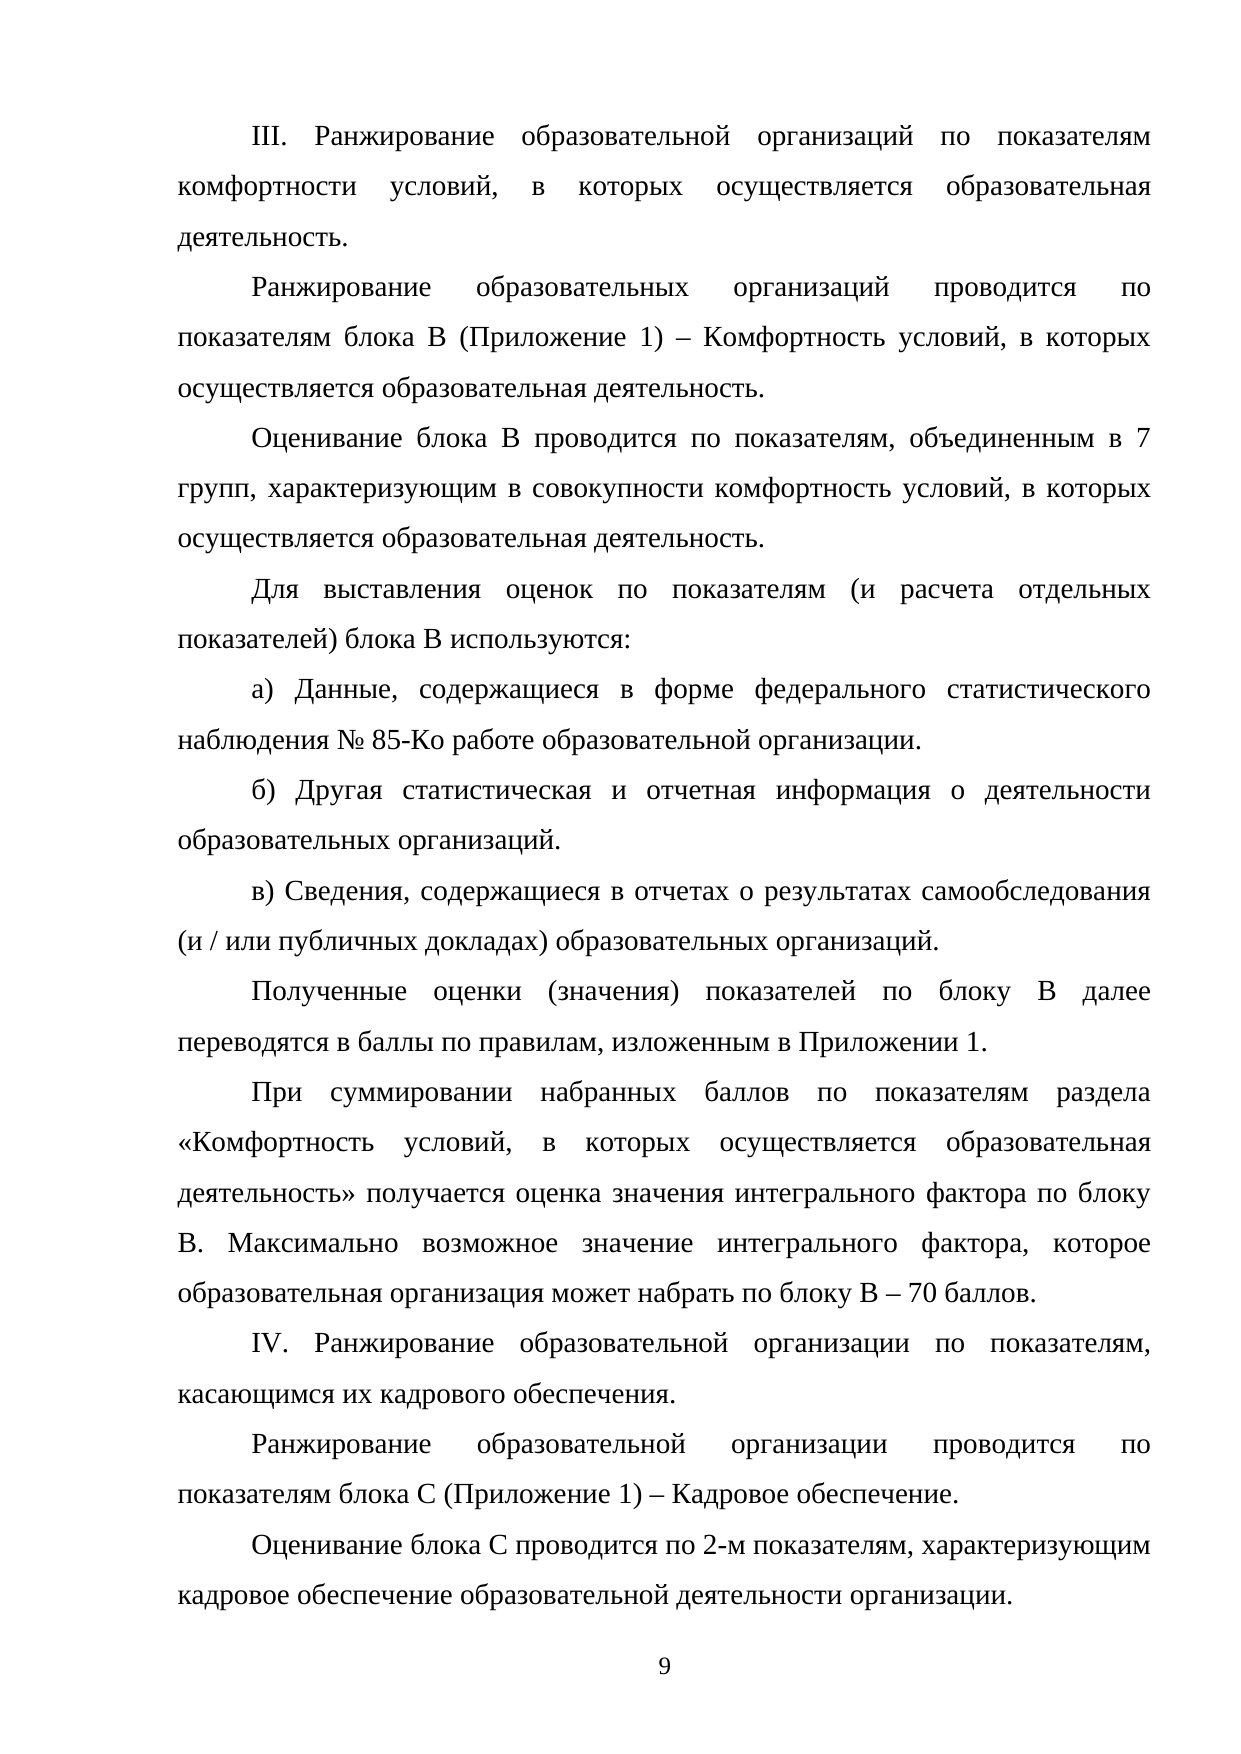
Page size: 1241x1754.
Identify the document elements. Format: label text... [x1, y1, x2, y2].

text Оценивание блока B проводится по показателям, объединенным в 7 групп, характеризующим в совокупности комфортность условий, в которых осуществляется образовательная деятельность. [177, 420, 1152, 554]
text Для выставления оценок по показателям (и расчета отдельных показателей) блока B используются: [177, 571, 1152, 655]
text в) Сведения, содержащиеся в отчетах о результатах самообследования (и / или публичных докладах) образовательных организаций. [177, 873, 1152, 957]
text Ранжирование образовательной организации проводится по показателям блока C (Приложение 1) – Кадровое обеспечение. [177, 1426, 1152, 1510]
text Оценивание блока C проводится по 2-м показателям, характеризующим кадровое обеспечение образовательной деятельности организации. [177, 1527, 1152, 1611]
text Ранжирование образовательных организаций проводится по показателям блока B (Приложение 1) – Комфортность условий, в которых осуществляется образовательная деятельность. [177, 269, 1152, 403]
text а) Данные, содержащиеся в форме федерального статистического наблюдения № 85-Ко работе образовательной организации. [177, 672, 1152, 755]
text б) Другая статистическая и отчетная информация о деятельности образовательных организаций. [177, 772, 1152, 856]
text IV. Ранжирование образовательной организации по показателям, касающимся их кадрового обеспечения. [177, 1326, 1152, 1409]
text Полученные оценки (значения) показателей по блоку B далее переводятся в баллы по правилам, изложенным в Приложении 1. [177, 973, 1152, 1057]
text При суммировании набранных баллов по показателям раздела «Комфортность условий, в которых осуществляется образовательная деятельность» получается оценка значения интегрального фактора по блоку B. Максимально возможное значение интегрального фактора, которое образовательная организация может набрать по блоку B – 70 баллов. [177, 1074, 1152, 1309]
text III. Ранжирование образовательной организаций по показателям комфортности условий, в которых осуществляется образовательная деятельность. [177, 118, 1152, 252]
